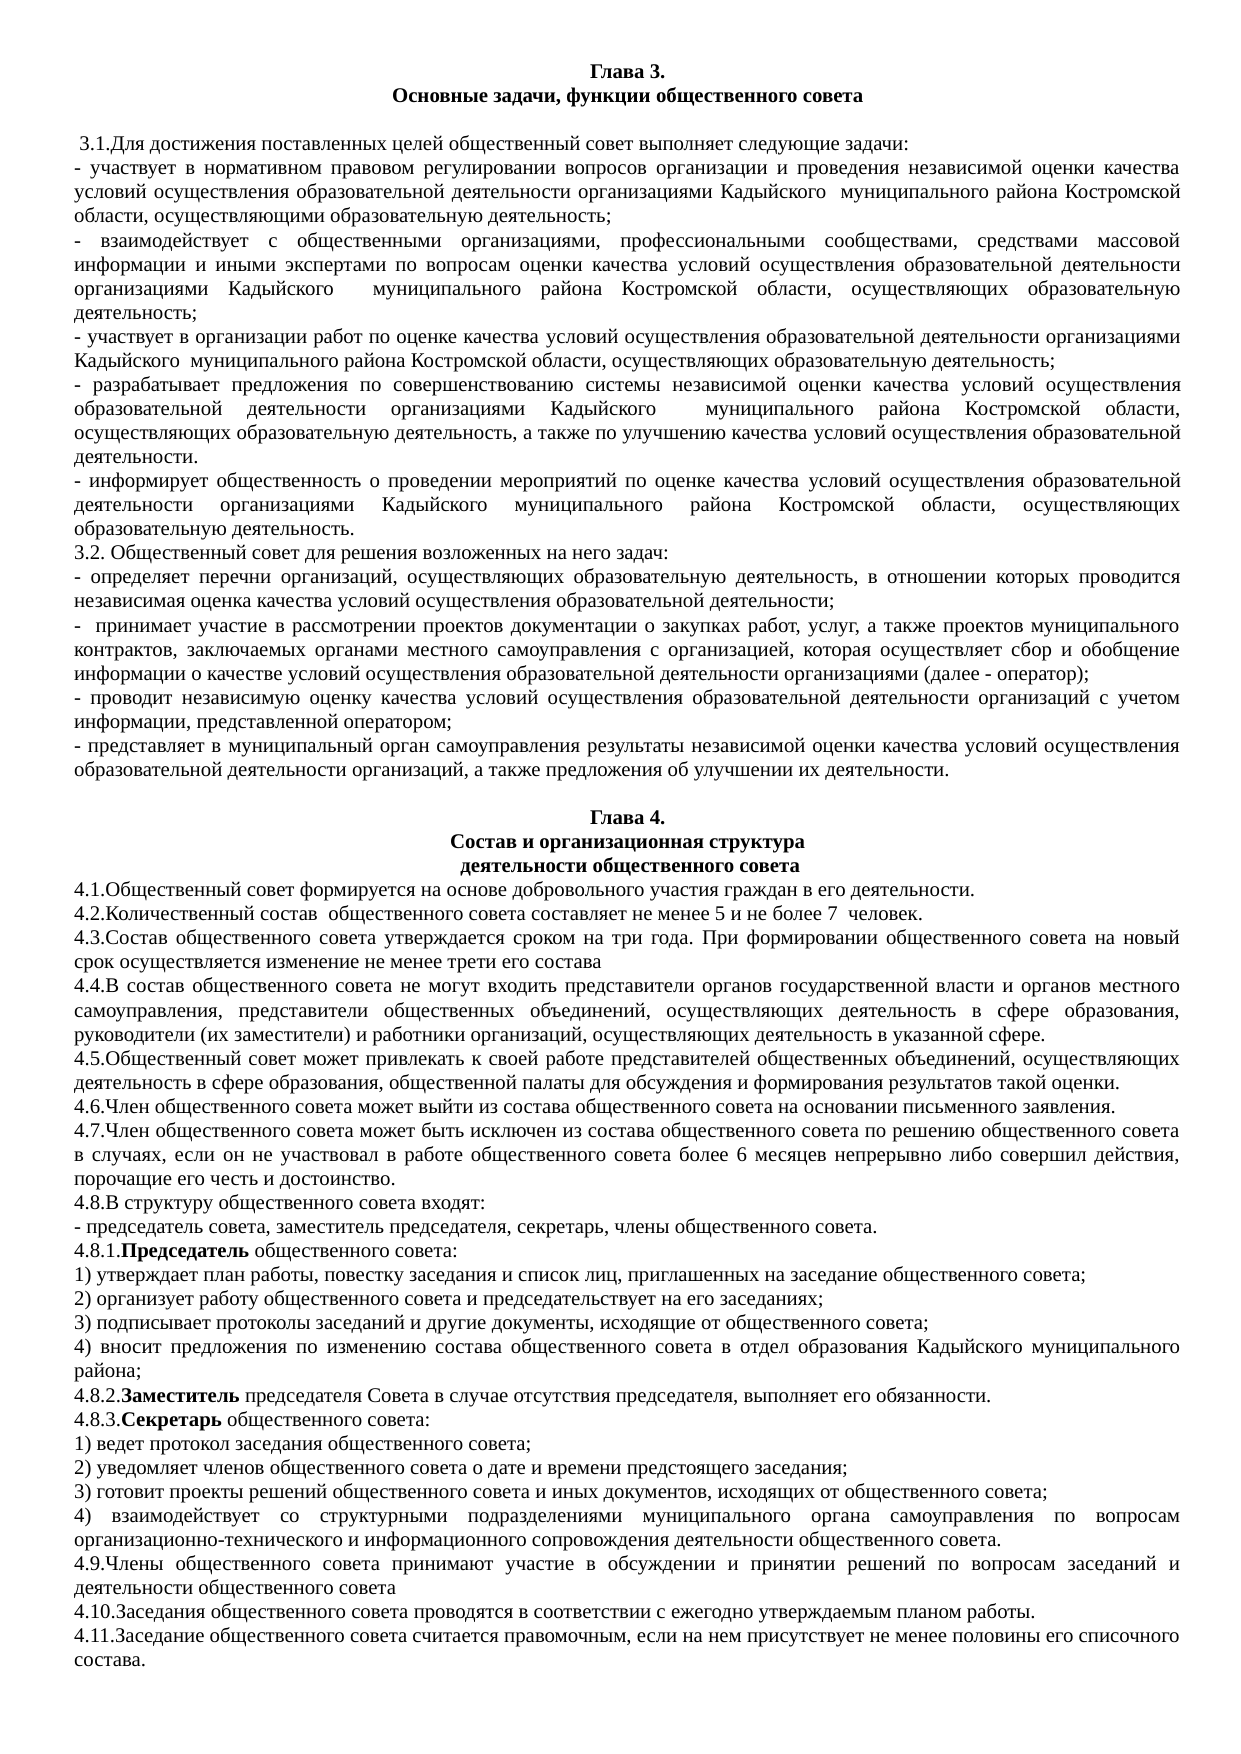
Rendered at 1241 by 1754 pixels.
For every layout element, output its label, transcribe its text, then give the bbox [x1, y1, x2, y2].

text 4.7.Член общественного совета может быть исключен из состава общественного совета по решению общественного совета в случаях, если он не участвовал в работе общественного совета более 6 месяцев непрерывно либо совершил действия, порочащие его честь и достоинство. [74, 1118, 1181, 1190]
text 4.5.Общественный совет может привлекать к своей работе представителей общественных объединений, осуществляющих деятельность в сфере образования, общественной палаты для обсуждения и формирования результатов такой оценки. [74, 1046, 1181, 1094]
text Основные задачи, функции общественного совета [74, 83, 1181, 107]
text 4.11.Заседание общественного совета считается правомочным, если на нем присутствует не менее половины его списочного состава. [74, 1623, 1181, 1671]
text 4.8.1.Председатель общественного совета: [74, 1238, 1181, 1262]
text - взаимодействует с общественными организациями, профессиональными сообществами, средствами массовой информации и иными экспертами по вопросам оценки качества условий осуществления образовательной деятельности организациями Кадыйского муниципального района Костромской области, осуществляющих образовательную деятельность; [74, 227, 1181, 324]
text 4.2.Количественный состав общественного совета составляет не менее 5 и не более 7 человек. [74, 901, 1181, 925]
text 4) взаимодействует со структурными подразделениями муниципального органа самоуправления по вопросам организационно-технического и информационного сопровождения деятельности общественного совета. [74, 1503, 1181, 1551]
text - участвует в нормативном правовом регулировании вопросов организации и проведения независимой оценки качества условий осуществления образовательной деятельности организациями Кадыйского муниципального района Костромской области, осуществляющими образовательную деятельность; [74, 155, 1181, 227]
text - председатель совета, заместитель председателя, секретарь, члены общественного совета. [74, 1214, 1181, 1238]
text - проводит независимую оценку качества условий осуществления образовательной деятельности организаций с учетом информации, представленной оператором; [74, 685, 1181, 733]
text 3.1.Для достижения поставленных целей общественный совет выполняет следующие задачи: [74, 131, 1181, 155]
text 2) уведомляет членов общественного совета о дате и времени предстоящего заседания; [74, 1455, 1181, 1479]
text 3) готовит проекты решений общественного совета и иных документов, исходящих от общественного совета; [74, 1479, 1181, 1503]
text 4.9.Члены общественного совета принимают участие в обсуждении и принятии решений по вопросам заседаний и деятельности общественного совета [74, 1551, 1181, 1599]
text 4.4.В состав общественного совета не могут входить представители органов государственной власти и органов местного самоуправления, представители общественных объединений, осуществляющих деятельность в сфере образования, руководители (их заместители) и работники организаций, осуществляющих деятельность в указанной сфере. [74, 973, 1181, 1046]
text 4.1.Общественный совет формируется на основе добровольного участия граждан в его деятельности. [74, 877, 1181, 901]
text 4) вносит предложения по изменению состава общественного совета в отдел образования Кадыйского муниципального района; [74, 1334, 1181, 1382]
text 3.2. Общественный совет для решения возложенных на него задач: [74, 540, 1181, 564]
text - представляет в муниципальный орган самоуправления результаты независимой оценки качества условий осуществления образовательной деятельности организаций, а также предложения об улучшении их деятельности. [74, 733, 1181, 781]
text 4.10.Заседания общественного совета проводятся в соответствии с ежегодно утверждаемым планом работы. [74, 1599, 1181, 1623]
text - участвует в организации работ по оценке качества условий осуществления образовательной деятельности организациями Кадыйского муниципального района Костромской области, осуществляющих образовательную деятельность; [74, 324, 1181, 372]
text 4.8.3.Секретарь общественного совета: [74, 1407, 1181, 1431]
text - разрабатывает предложения по совершенствованию системы независимой оценки качества условий осуществления образовательной деятельности организациями Кадыйского муниципального района Костромской области, осуществляющих образовательную деятельность, а также по улучшению качества условий осуществления образовательной деятельности. [74, 372, 1181, 468]
text 2) организует работу общественного совета и председательствует на его заседаниях; [74, 1286, 1181, 1310]
text 1) утверждает план работы, повестку заседания и список лиц, приглашенных на заседание общественного совета; [74, 1262, 1181, 1286]
text Глава 4. [74, 805, 1181, 829]
text - определяет перечни организаций, осуществляющих образовательную деятельность, в отношении которых проводится независимая оценка качества условий осуществления образовательной деятельности; [74, 564, 1181, 612]
text Глава 3. [74, 59, 1181, 83]
text 3) подписывает протоколы заседаний и другие документы, исходящие от общественного совета; [74, 1310, 1181, 1334]
text Состав и организационная структура [74, 829, 1181, 853]
text 4.8.2.Заместитель председателя Совета в случае отсутствия председателя, выполняет его обязанности. [74, 1382, 1181, 1407]
text - принимает участие в рассмотрении проектов документации о закупках работ, услуг, а также проектов муниципального контрактов, заключаемых органами местного самоуправления с организацией, которая осуществляет сбор и обобщение информации о качестве условий осуществления образовательной деятельности организациями (далее - оператор); [74, 612, 1181, 685]
text - информирует общественность о проведении мероприятий по оценке качества условий осуществления образовательной деятельности организациями Кадыйского муниципального района Костромской области, осуществляющих образовательную деятельность. [74, 468, 1181, 540]
text 4.8.В структуру общественного совета входят: [74, 1190, 1181, 1214]
text 4.6.Член общественного совета может выйти из состава общественного совета на основании письменного заявления. [74, 1094, 1181, 1118]
text деятельности общественного совета [74, 853, 1181, 877]
text 4.3.Состав общественного совета утверждается сроком на три года. При формировании общественного совета на новый срок осуществляется изменение не менее трети его состава [74, 925, 1181, 973]
text 1) ведет протокол заседания общественного совета; [74, 1431, 1181, 1455]
